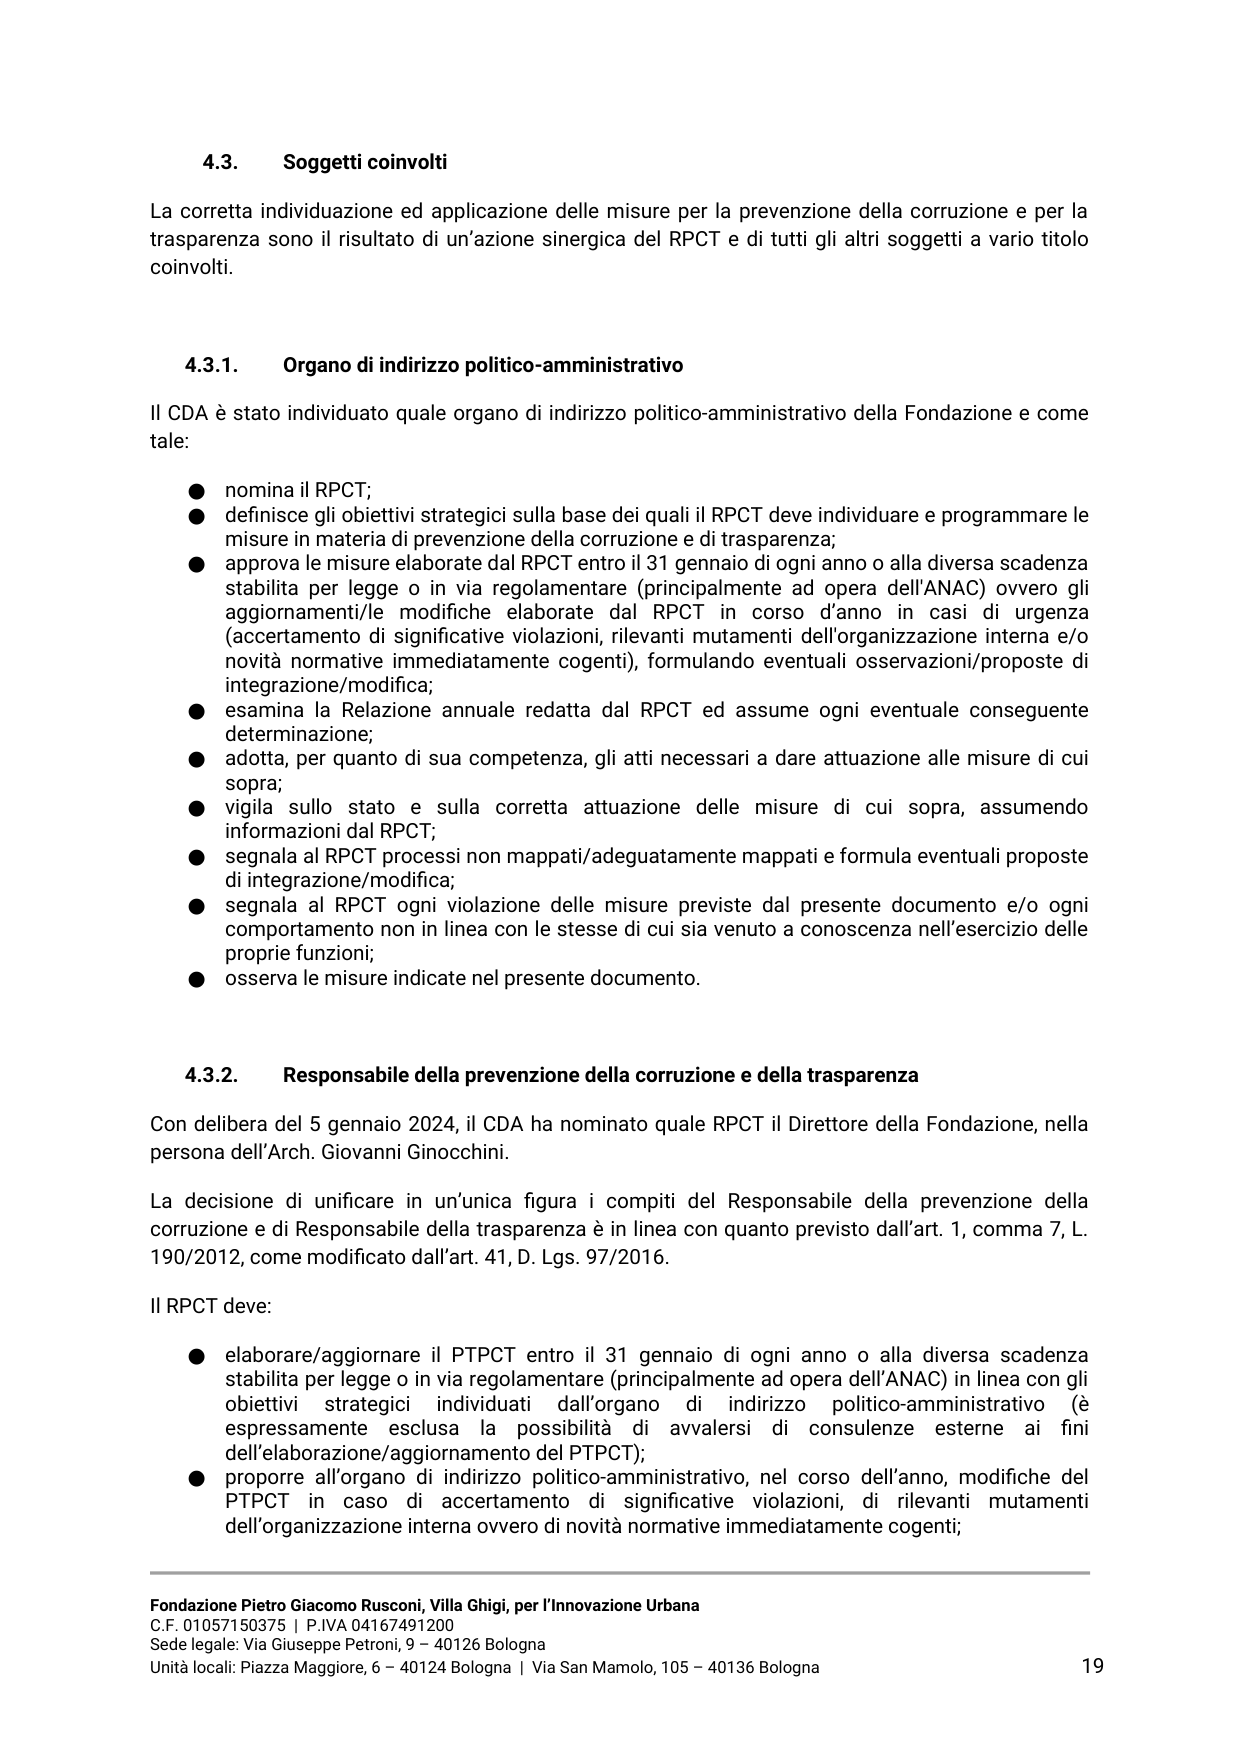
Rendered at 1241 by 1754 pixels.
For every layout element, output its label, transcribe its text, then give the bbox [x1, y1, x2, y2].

text Con delibera del 5 gennaio 2024, il CDA ha nominato quale RPCT il Direttore della Fondazione, nella persona dell’Arch. Giovanni Ginocchini. [150, 1112, 1090, 1165]
text Il RPCT deve: [150, 1294, 1090, 1318]
list nomina il RPCT; [187, 478, 1090, 503]
list proporre all’organo di indirizzo politico-amministrativo, nel corso dell’anno, modifiche del PTPCT in caso di accertamento di significative violazioni, di rilevanti mutamenti dell’organizzazione interna ovvero di novità normative immediatamente cogenti; [187, 1465, 1090, 1538]
subtitle Organo di indirizzo politico-amministrativo [238, 353, 1090, 377]
list segnala al RPCT processi non mappati/adeguatamente mappati e formula eventuali proposte di integrazione/modifica; [187, 844, 1090, 893]
list adotta, per quanto di sua competenza, gli atti necessari a dare attuazione alle misure di cui sopra; [187, 746, 1090, 795]
subtitle Soggetti coinvolti [238, 150, 1090, 174]
list definisce gli obiettivi strategici sulla base dei quali il RPCT deve individuare e programmare le misure in materia di prevenzione della corruzione e di trasparenza; [187, 503, 1090, 551]
text La decisione di unificare in un’unica figura i compiti del Responsabile della prevenzione della corruzione e di Responsabile della trasparenza è in linea con quanto previsto dall’art. 1, comma 7, L. 190/2012, come modificato dall’art. 41, D. Lgs. 97/2016. [150, 1189, 1090, 1270]
text La corretta individuazione ed applicazione delle misure per la prevenzione della corruzione e per la trasparenza sono il risultato di un’azione sinergica del RPCT e di tutti gli altri soggetti a vario titolo coinvolti. [150, 199, 1090, 279]
subtitle Responsabile della prevenzione della corruzione e della trasparenza [238, 1063, 1090, 1088]
text Il CDA è stato individuato quale organo di indirizzo politico-amministrativo della Fondazione e come tale: [150, 401, 1090, 454]
list esamina la Relazione annuale redatta dal RPCT ed assume ogni eventuale conseguente determinazione; [187, 698, 1090, 746]
list vigila sullo stato e sulla corretta attuazione delle misure di cui sopra, assumendo informazioni dal RPCT; [187, 795, 1090, 844]
list elaborare/aggiornare il PTPCT entro il 31 gennaio di ogni anno o alla diversa scadenza stabilita per legge o in via regolamentare (principalmente ad opera dell’ANAC) in linea con gli obiettivi strategici individuati dall’organo di indirizzo politico-amministrativo (è espressamente esclusa la possibilità di avvalersi di consulenze esterne ai fini dell’elaborazione/aggiornamento del PTPCT); [187, 1343, 1090, 1465]
list segnala al RPCT ogni violazione delle misure previste dal presente documento e/o ogni comportamento non in linea con le stesse di cui sia venuto a conoscenza nell’esercizio delle proprie funzioni; [187, 893, 1090, 966]
list approva le misure elaborate dal RPCT entro il 31 gennaio di ogni anno o alla diversa scadenza stabilita per legge o in via regolamentare (principalmente ad opera dell'ANAC) ovvero gli aggiornamenti/le modifiche elaborate dal RPCT in corso d’anno in casi di urgenza (accertamento di significative violazioni, rilevanti mutamenti dell'organizzazione interna e/o novità normative immediatamente cogenti), formulando eventuali osservazioni/proposte di integrazione/modifica; [187, 551, 1090, 698]
list osserva le misure indicate nel presente documento. [187, 966, 1090, 990]
